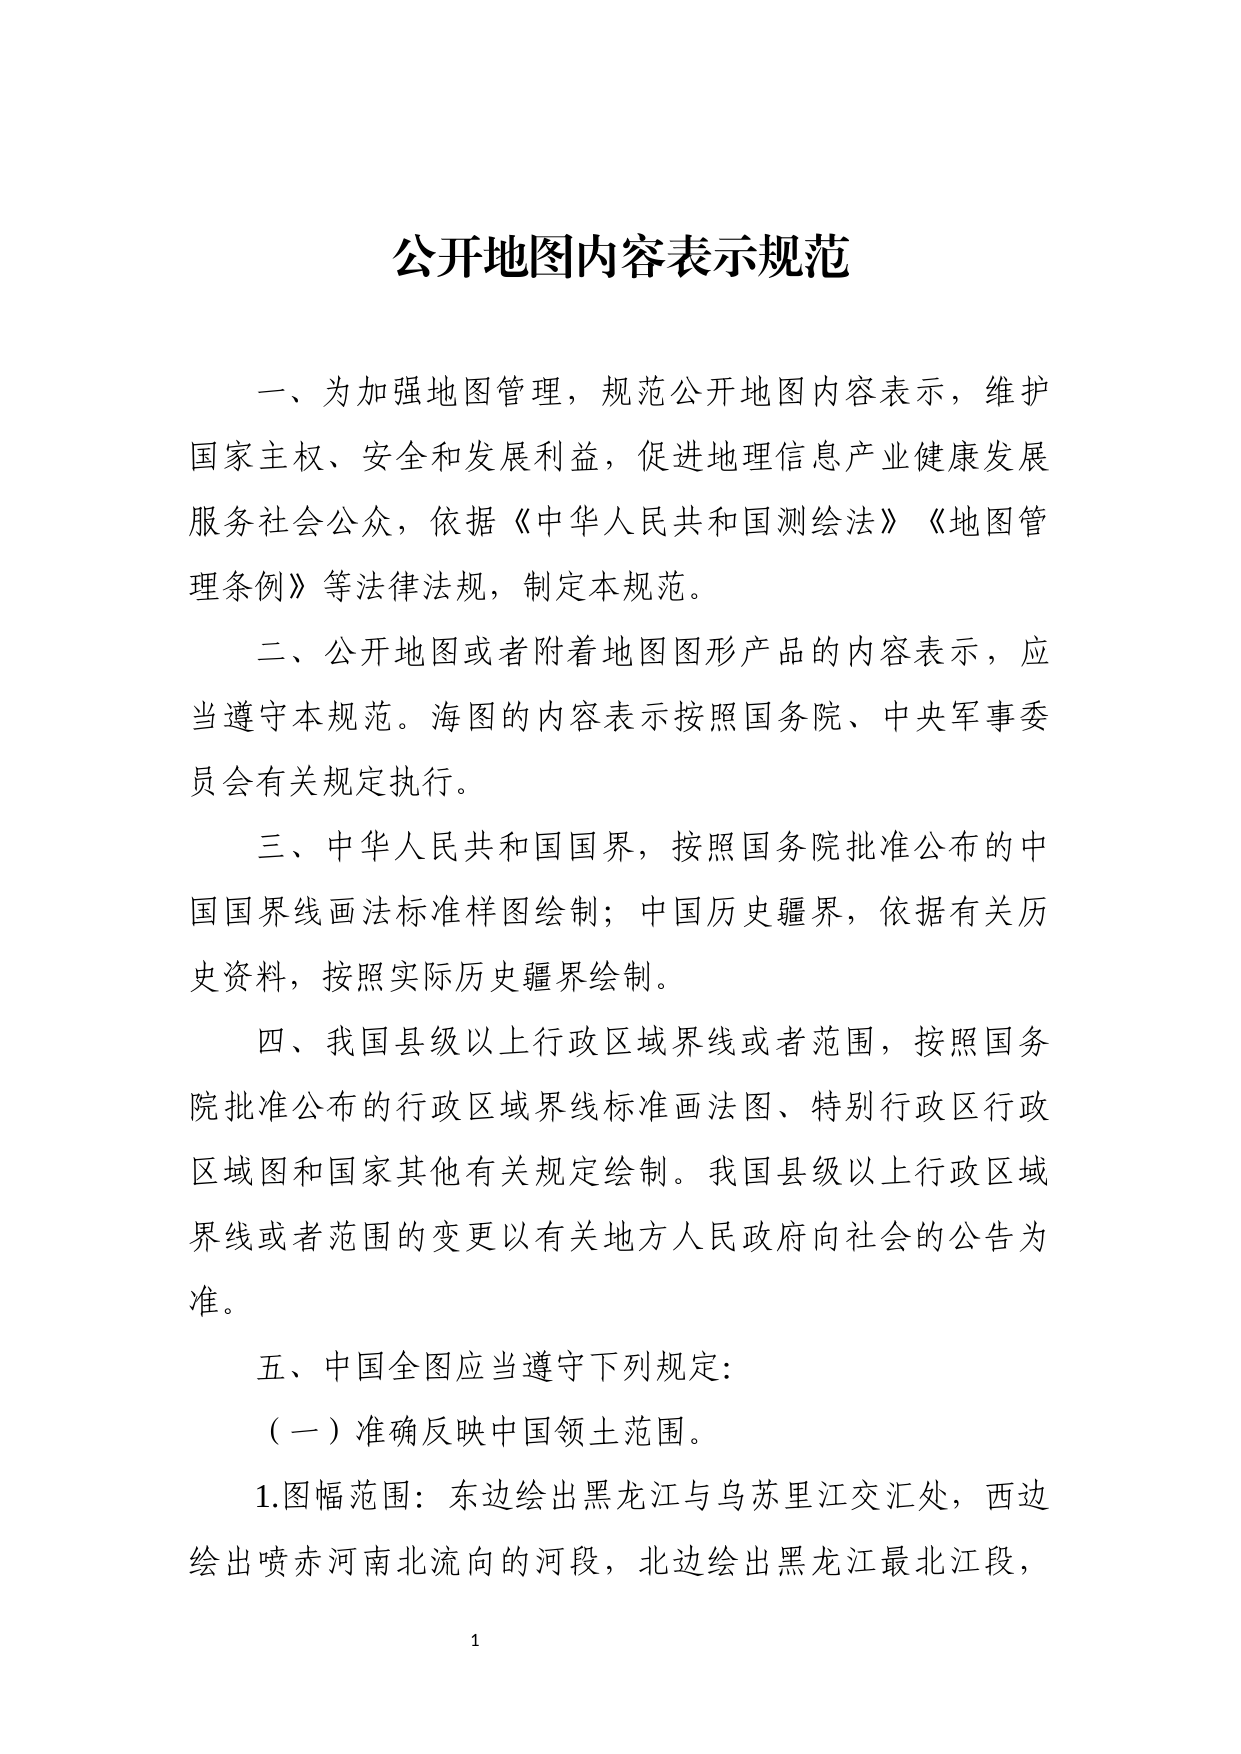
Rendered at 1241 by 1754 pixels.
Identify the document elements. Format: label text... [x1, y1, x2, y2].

list 二、公开地图或者附着地图图形产品的内容表示，应当遵守本规范。海图的内容表示按照国务院、中央军事委员会有关规定执行。 [187, 617, 1053, 812]
text 三、中华人民共和国国界，按照国务院批准公布的中国国界线画法标准样图绘制；中国历史疆界，依据有关历史资料，按照实际历史疆界绘制。 [187, 812, 1053, 1007]
list 为加强地图管理，规范公开地图内容表示，维护国家主权、安全和发展利益，促进地理信息产业健康发展，服务社会公众，依据《中华人民共和国测绘法》《地图管理条例》等法律法规，制定本规范。 [187, 357, 1053, 617]
text （一）准确反映中国领土范围。 [187, 1397, 1053, 1462]
text 四、我国县级以上行政区域界线或者范围，按照国务院批准公布的行政区域界线标准画法图、特别行政区行政区域图和国家其他有关规定绘制。我国县级以上行政区域界线或者范围的变更以有关地方人民政府向社会的公告为准。 [187, 1007, 1053, 1332]
text 公开地图内容表示规范 [187, 227, 1053, 292]
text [187, 1462, 1053, 1592]
text 五、中国全图应当遵守下列规定： [187, 1332, 1053, 1397]
